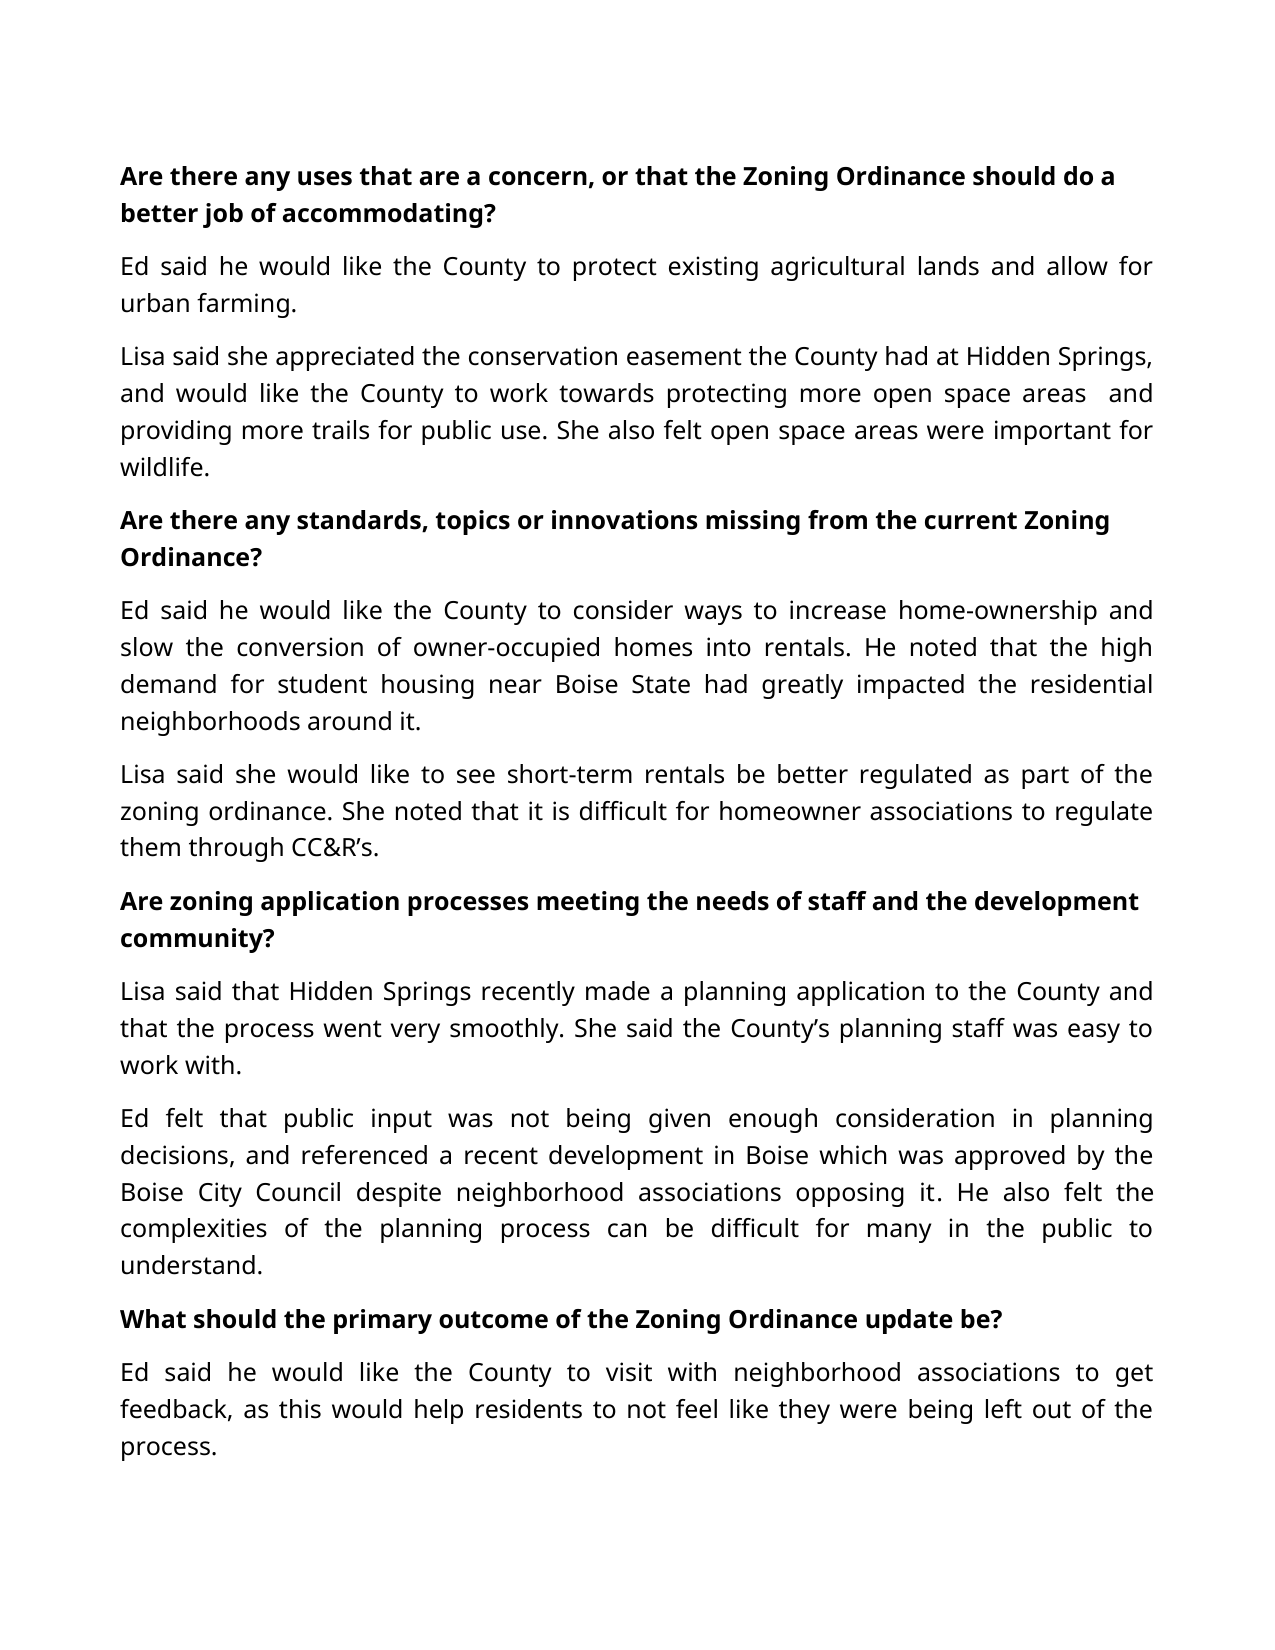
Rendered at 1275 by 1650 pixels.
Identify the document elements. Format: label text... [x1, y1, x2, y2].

text Lisa said she would like to see short-term rentals be better regulated as part of the zoning ordinance. She noted that it is difficult for homeowner associations to regulate them through CC&R’s. [120, 757, 1155, 864]
text Ed felt that public input was not being given enough consideration in planning decisions, and referenced a recent development in Boise which was approved by the Boise City Council despite neighborhood associations opposing it. He also felt the complexities of the planning process can be difficult for many in the public to understand. [120, 1101, 1155, 1282]
text Are zoning application processes meeting the needs of staff and the development community? [120, 883, 1155, 954]
text Ed said he would like the County to protect existing agricultural lands and allow for urban farming. [120, 249, 1155, 319]
text Lisa said that Hidden Springs recently made a planning application to the County and that the process went very smoothly. She said the County’s planning staff was easy to work with. [120, 974, 1155, 1081]
text Ed said he would like the County to visit with neighborhood associations to get feedback, as this would help residents to not feel like they were being left out of the process. [120, 1355, 1155, 1462]
text Are there any uses that are a concern, or that the Zoning Ordinance should do a better job of accommodating? [120, 158, 1155, 229]
text Are there any standards, topics or innovations missing from the current Zoning Ordinance? [120, 503, 1155, 573]
text Lisa said she appreciated the conservation easement the County had at Hidden Springs, and would like the County to work towards protecting more open space areas and providing more trails for public use. She also felt open space areas were important for wildlife. [120, 339, 1155, 483]
text What should the primary outcome of the Zoning Ordinance update be? [120, 1301, 1155, 1335]
text Ed said he would like the County to consider ways to increase home-ownership and slow the conversion of owner-occupied homes into rentals. He noted that the high demand for student housing near Boise State had greatly impacted the residential neighborhoods around it. [120, 593, 1155, 737]
